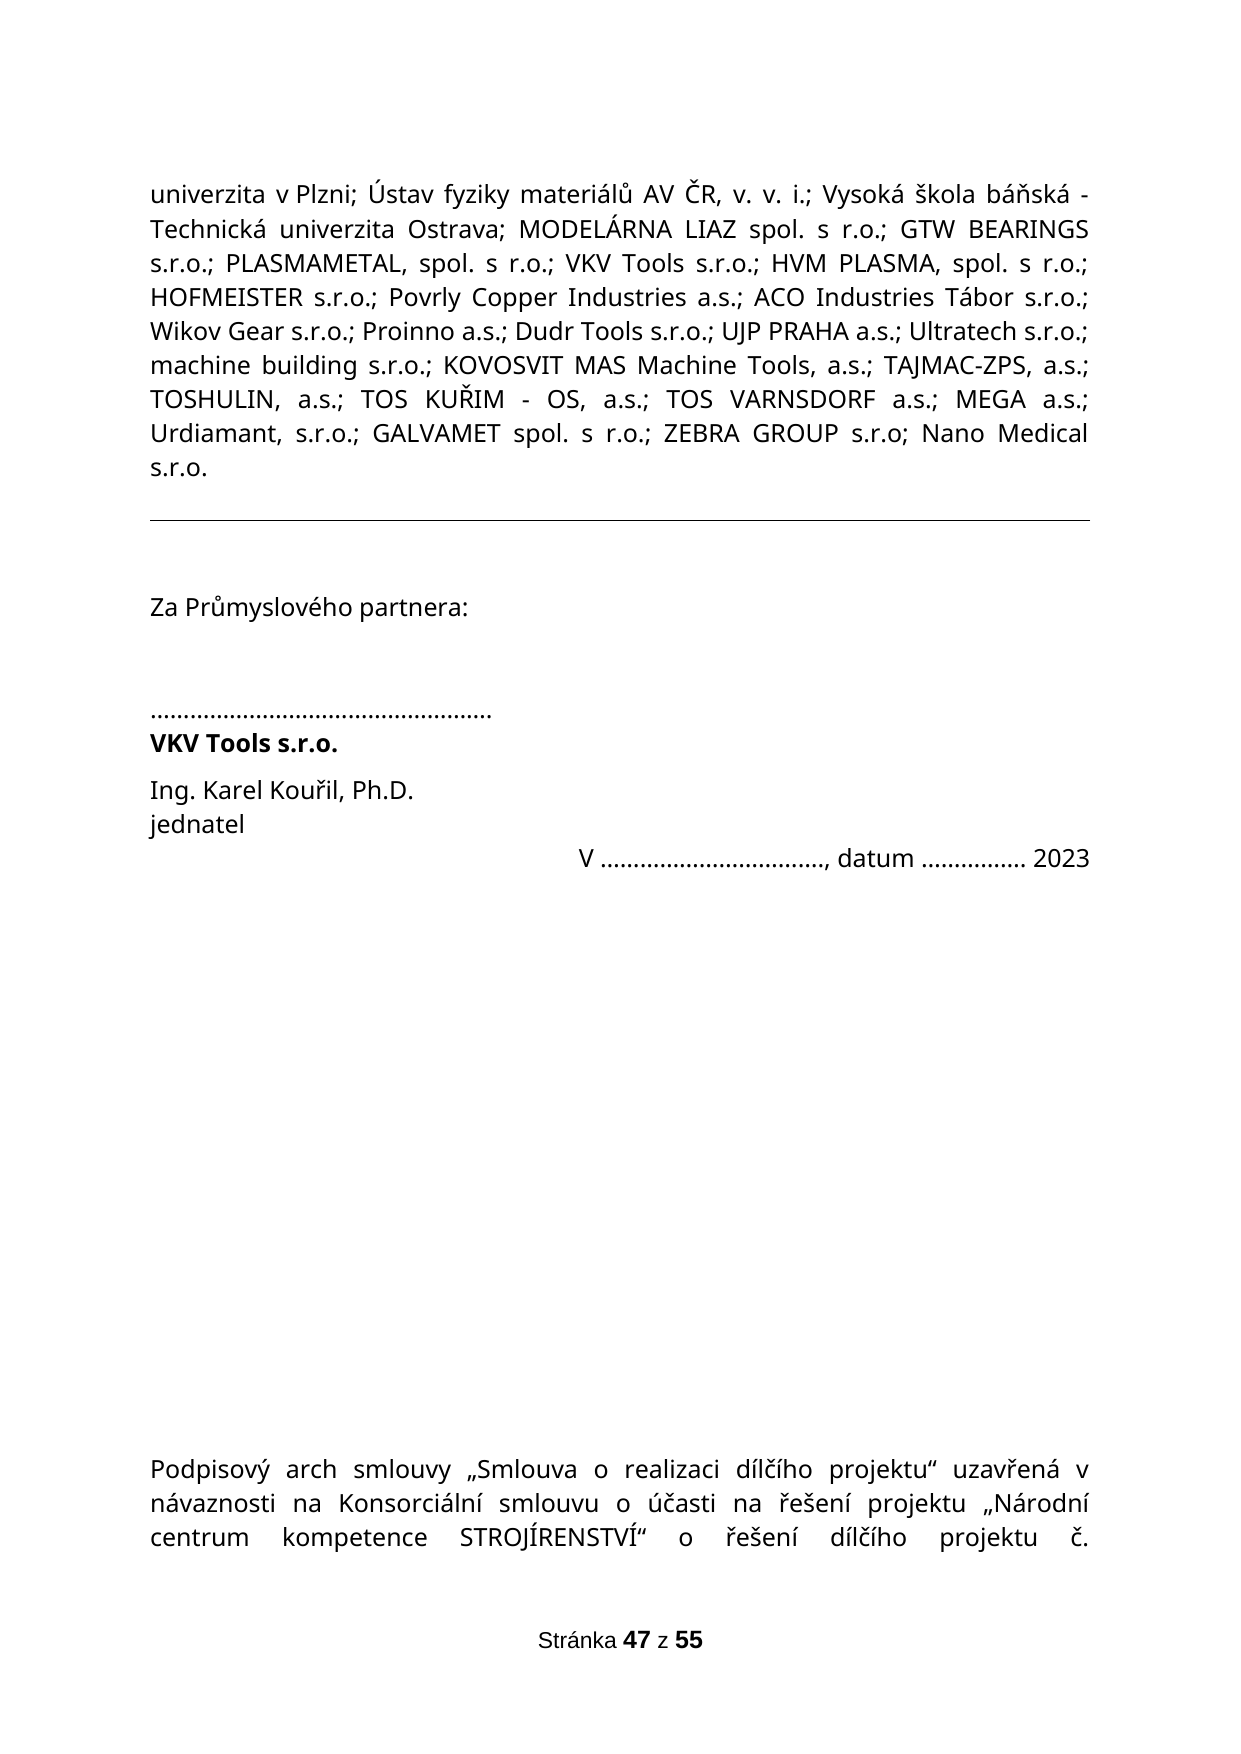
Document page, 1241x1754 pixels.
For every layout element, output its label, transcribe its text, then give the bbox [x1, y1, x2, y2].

text VKV Tools s.r.o. [150, 726, 1090, 760]
text jednatel [150, 806, 1090, 841]
text V ……………………………., datum ……………. 2023 [150, 841, 1090, 874]
text Za Průmyslového partnera: [150, 589, 1090, 624]
text Ing. Karel Kouřil, Ph.D. [150, 772, 1090, 806]
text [150, 177, 1090, 484]
text ……………………………………………. [150, 692, 1090, 726]
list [150, 1452, 1090, 1554]
